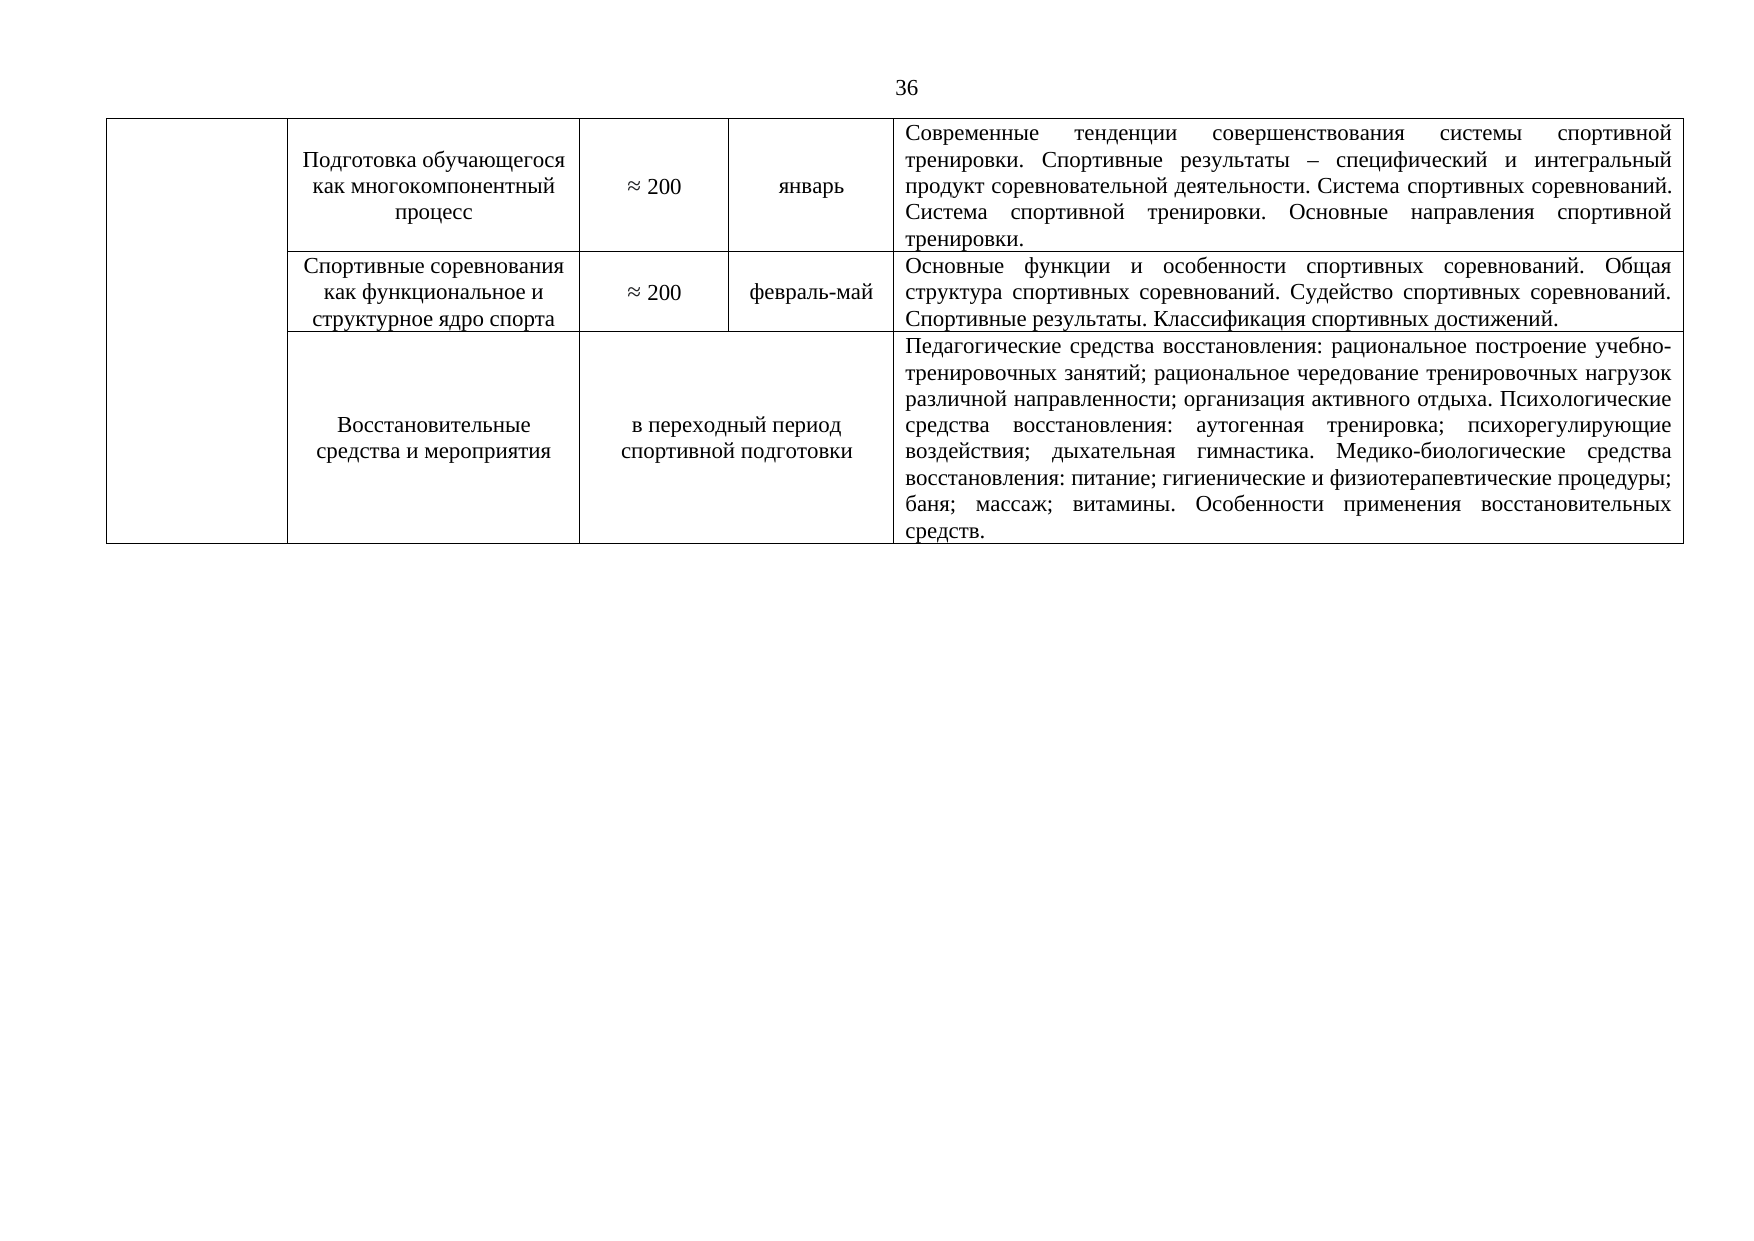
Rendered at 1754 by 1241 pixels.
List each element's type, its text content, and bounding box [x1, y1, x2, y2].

table_cell Спортивные соревнования как функциональное и структурное ядро спорта [288, 252, 579, 331]
table_cell ≈ 200 [580, 119, 728, 251]
table_cell февраль-май [729, 252, 893, 331]
table_cell в переходный период спортивной подготовки [580, 332, 893, 543]
table_cell Педагогические средства восстановления: рациональное построение учебно-тренировочных занятий; рациональное чередование тренировочных нагрузок различной направленности; организация активного отдыха. Психологические средства восстановления: аутогенная тренировка; психорегулирующие воздействия; дыхательная гимнастика. Медико-биологические средства восстановления: питание; гигиенические и физиотерапевтические процедуры; баня; массаж; витамины. Особенности применения восстановительных средств. [894, 332, 1683, 543]
table_cell январь [729, 119, 893, 251]
table_cell Современные тенденции совершенствования системы спортивной тренировки. Спортивные результаты – специфический и интегральный продукт соревновательной деятельности. Система спортивных соревнований. Система спортивной тренировки. Основные направления спортивной тренировки. [894, 119, 1683, 251]
table_cell Основные функции и особенности спортивных соревнований. Общая структура спортивных соревнований. Судейство спортивных соревнований. Спортивные результаты. Классификация спортивных достижений. [894, 252, 1683, 331]
table_cell Подготовка обучающегося как многокомпонентный процесс [288, 119, 579, 251]
table_cell ≈ 200 [580, 252, 728, 331]
table_cell Восстановительные средства и мероприятия [288, 332, 579, 543]
